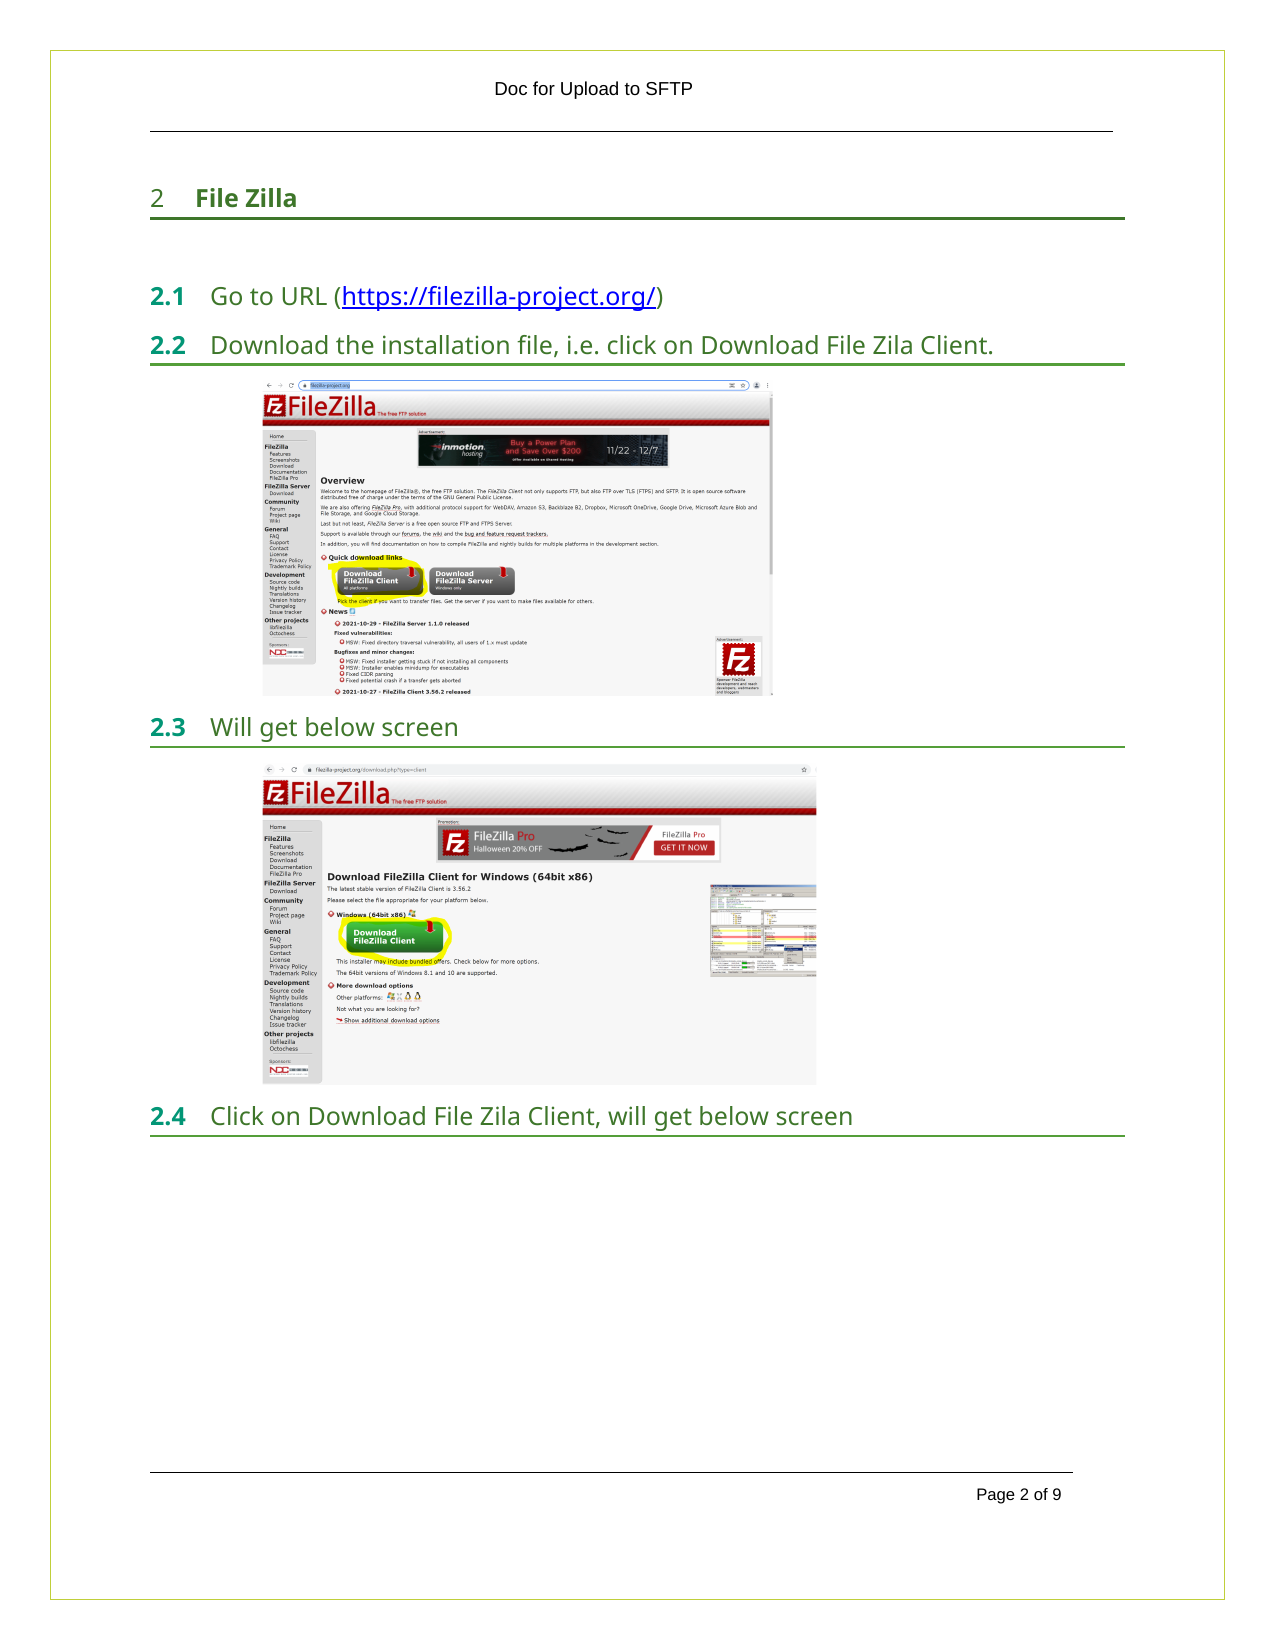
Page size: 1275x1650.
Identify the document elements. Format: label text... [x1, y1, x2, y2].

subtitle File Zilla [150, 181, 1125, 217]
subtitle Will get below screen [150, 710, 1125, 746]
subtitle Go to URL (https://filezilla-project.org/) [150, 278, 1125, 312]
picture [262, 763, 817, 1085]
picture [262, 380, 773, 696]
subtitle Click on Download File Zila Client, will get below screen [150, 1099, 1125, 1135]
subtitle Download the installation file, i.e. click on Download File Zila Client. [150, 327, 1125, 363]
